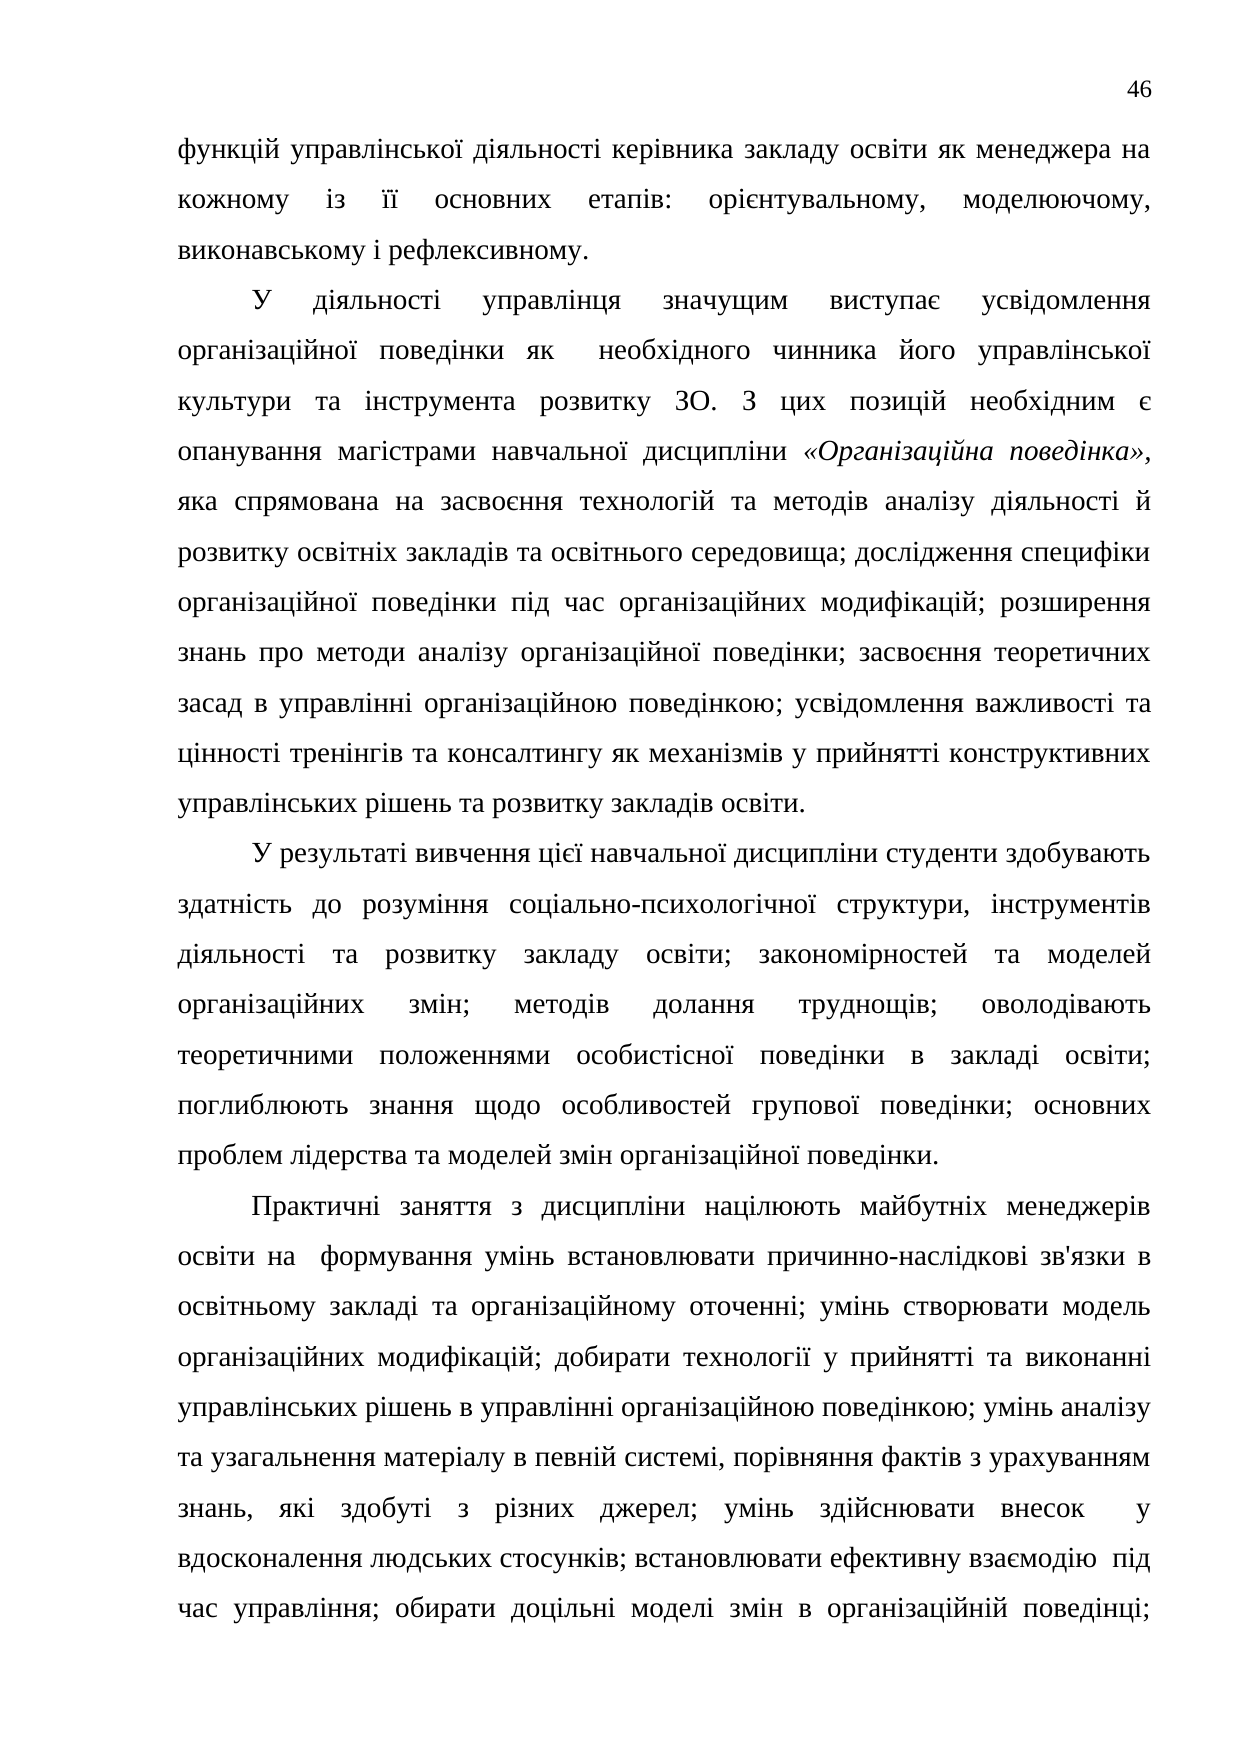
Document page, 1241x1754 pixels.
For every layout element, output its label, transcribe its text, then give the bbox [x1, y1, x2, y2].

subtitle У діяльності управлінця значущим виступає усвідомлення організаційної поведінки як необхідного чинника його управлінської культури та інструмента розвитку ЗО. З цих позицій необхідним є опанування магістрами навчальної дисципліни «Організаційна поведінка», яка спрямована на засвоєння технологій та методів аналізу діяльності й розвитку освітніх закладів та освітнього середовища; дослідження специфіки організаційної поведінки під час організаційних модифікацій; розширення знань про методи аналізу організаційної поведінки; засвоєння теоретичних засад в управлінні організаційною поведінкою; усвідомлення важливості та цінності тренінгів та консалтингу як механізмів у прийнятті конструктивних управлінських рішень та розвитку закладів освіти. [177, 282, 1152, 333]
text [177, 131, 1152, 265]
subtitle У діяльності управлінця значущим виступає усвідомлення організаційної поведінки як необхідного чинника його управлінської культури та інструмента розвитку ЗО. З цих позицій необхідним є опанування магістрами навчальної дисципліни «Організаційна поведінка», яка спрямована на засвоєння технологій та методів аналізу діяльності й розвитку освітніх закладів та освітнього середовища; дослідження специфіки організаційної поведінки під час організаційних модифікацій; розширення знань про методи аналізу організаційної поведінки; засвоєння теоретичних засад в управлінні організаційною поведінкою; усвідомлення важливості та цінності тренінгів та консалтингу як механізмів у прийнятті конструктивних управлінських рішень та розвитку закладів освіти. [177, 366, 1152, 819]
text У результаті вивчення цієї навчальної дисципліни студенти здобувають здатність до розуміння соціально-психологічної структури, інструментів діяльності та розвитку закладу освіти; закономірностей та моделей організаційних змін; методів долання труднощів; оволодівають теоретичними положеннями особистісної поведінки в закладі освіти; поглиблюють знання щодо особливостей групової поведінки; основних проблем лідерства та моделей змін організаційної поведінки. [177, 836, 1152, 1171]
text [177, 1188, 1152, 1624]
